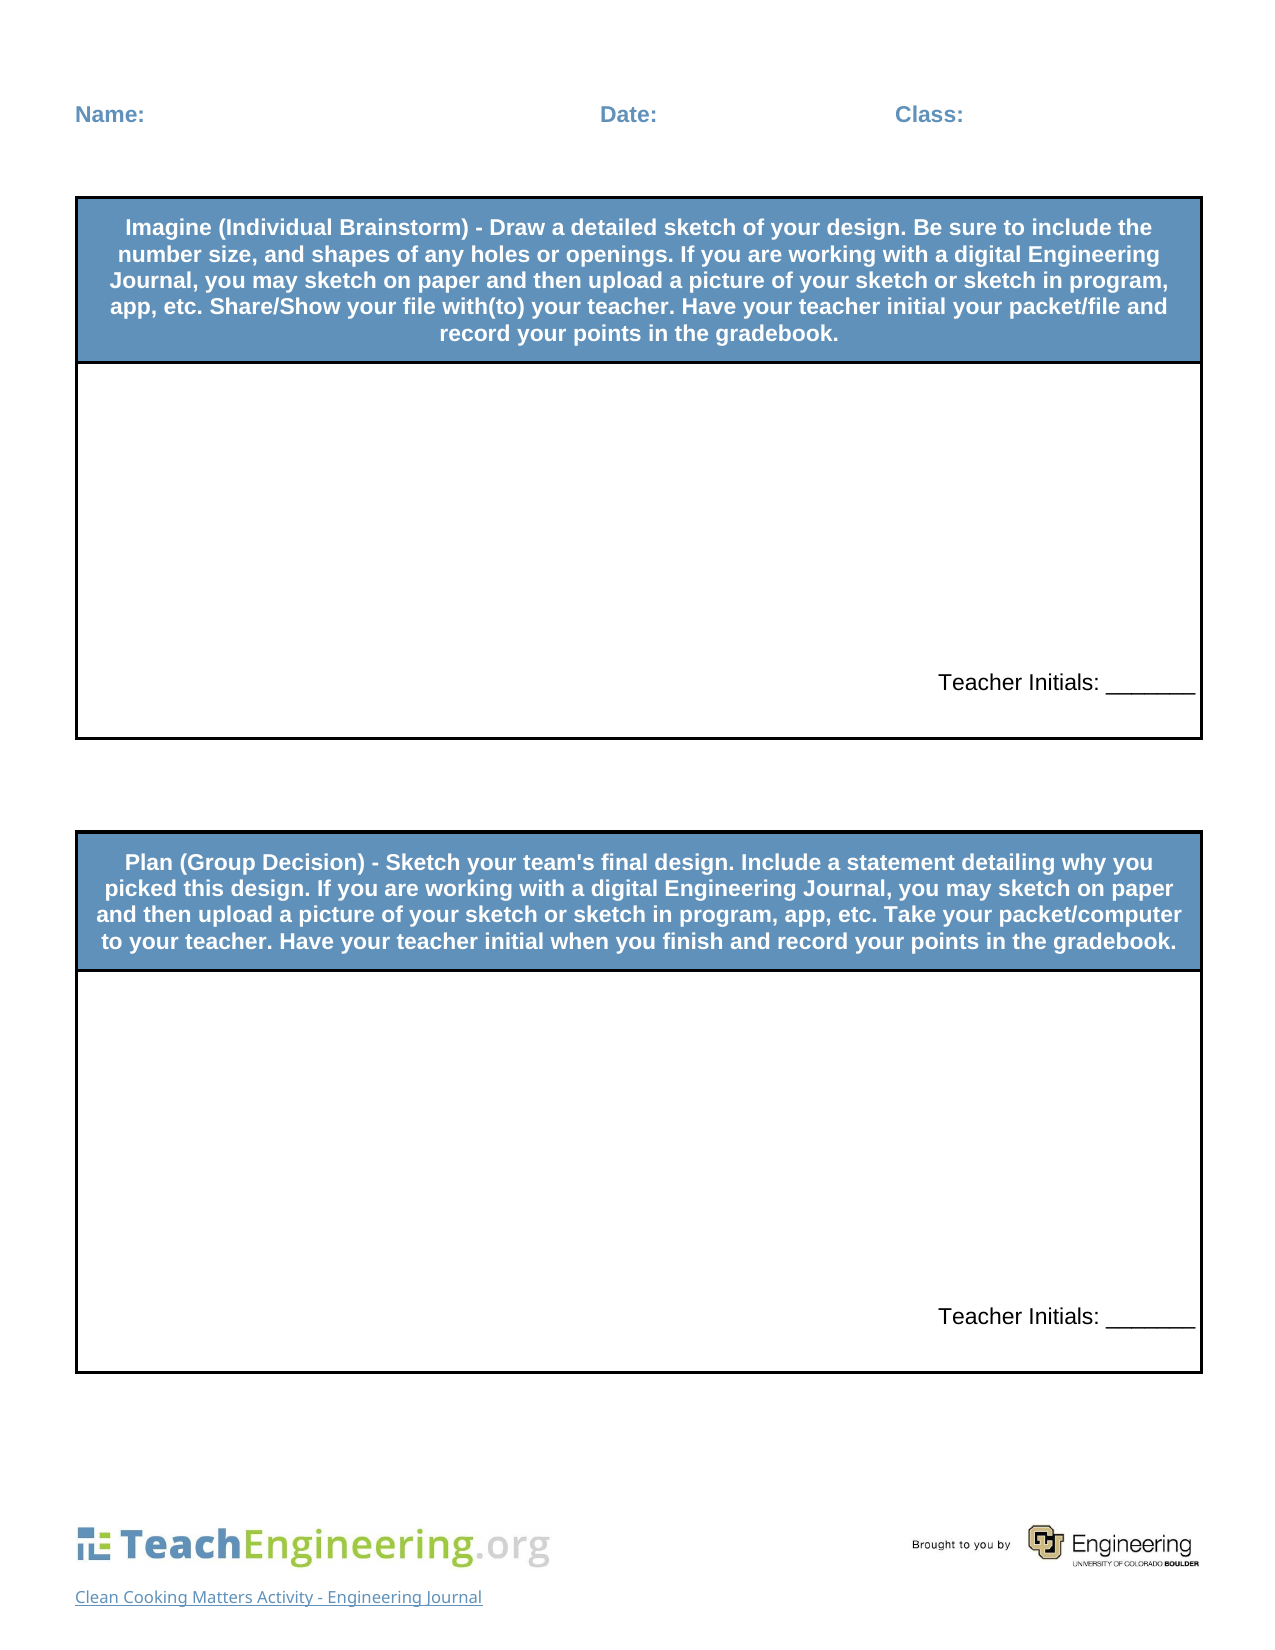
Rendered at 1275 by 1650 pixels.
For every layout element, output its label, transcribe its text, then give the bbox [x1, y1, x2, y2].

table_header Plan (Group Decision) - Sketch your team's final design. Include a statement detailing why you picked this design. If you are working with a digital Engineering Journal, you may sketch on paper and then upload a picture of your sketch or sketch in program, app, etc. Take your packet/computer to your teacher. Have your teacher initial when you finish and record your points in the gradebook. [78, 834, 1200, 969]
picture [75, 1520, 1200, 1571]
table_cell Teacher Initials: _______ [78, 972, 1200, 1371]
table_header Imagine (Individual Brainstorm) - Draw a detailed sketch of your design. Be sure to include the number size, and shapes of any holes or openings. If you are working with a digital Engineering Journal, you may sketch on paper and then upload a picture of your sketch or sketch in program, app, etc. Share/Show your file with(to) your teacher. Have your teacher initial your packet/file and record your points in the gradebook. [78, 199, 1200, 361]
table_cell Teacher Initials: _______ [78, 364, 1200, 737]
